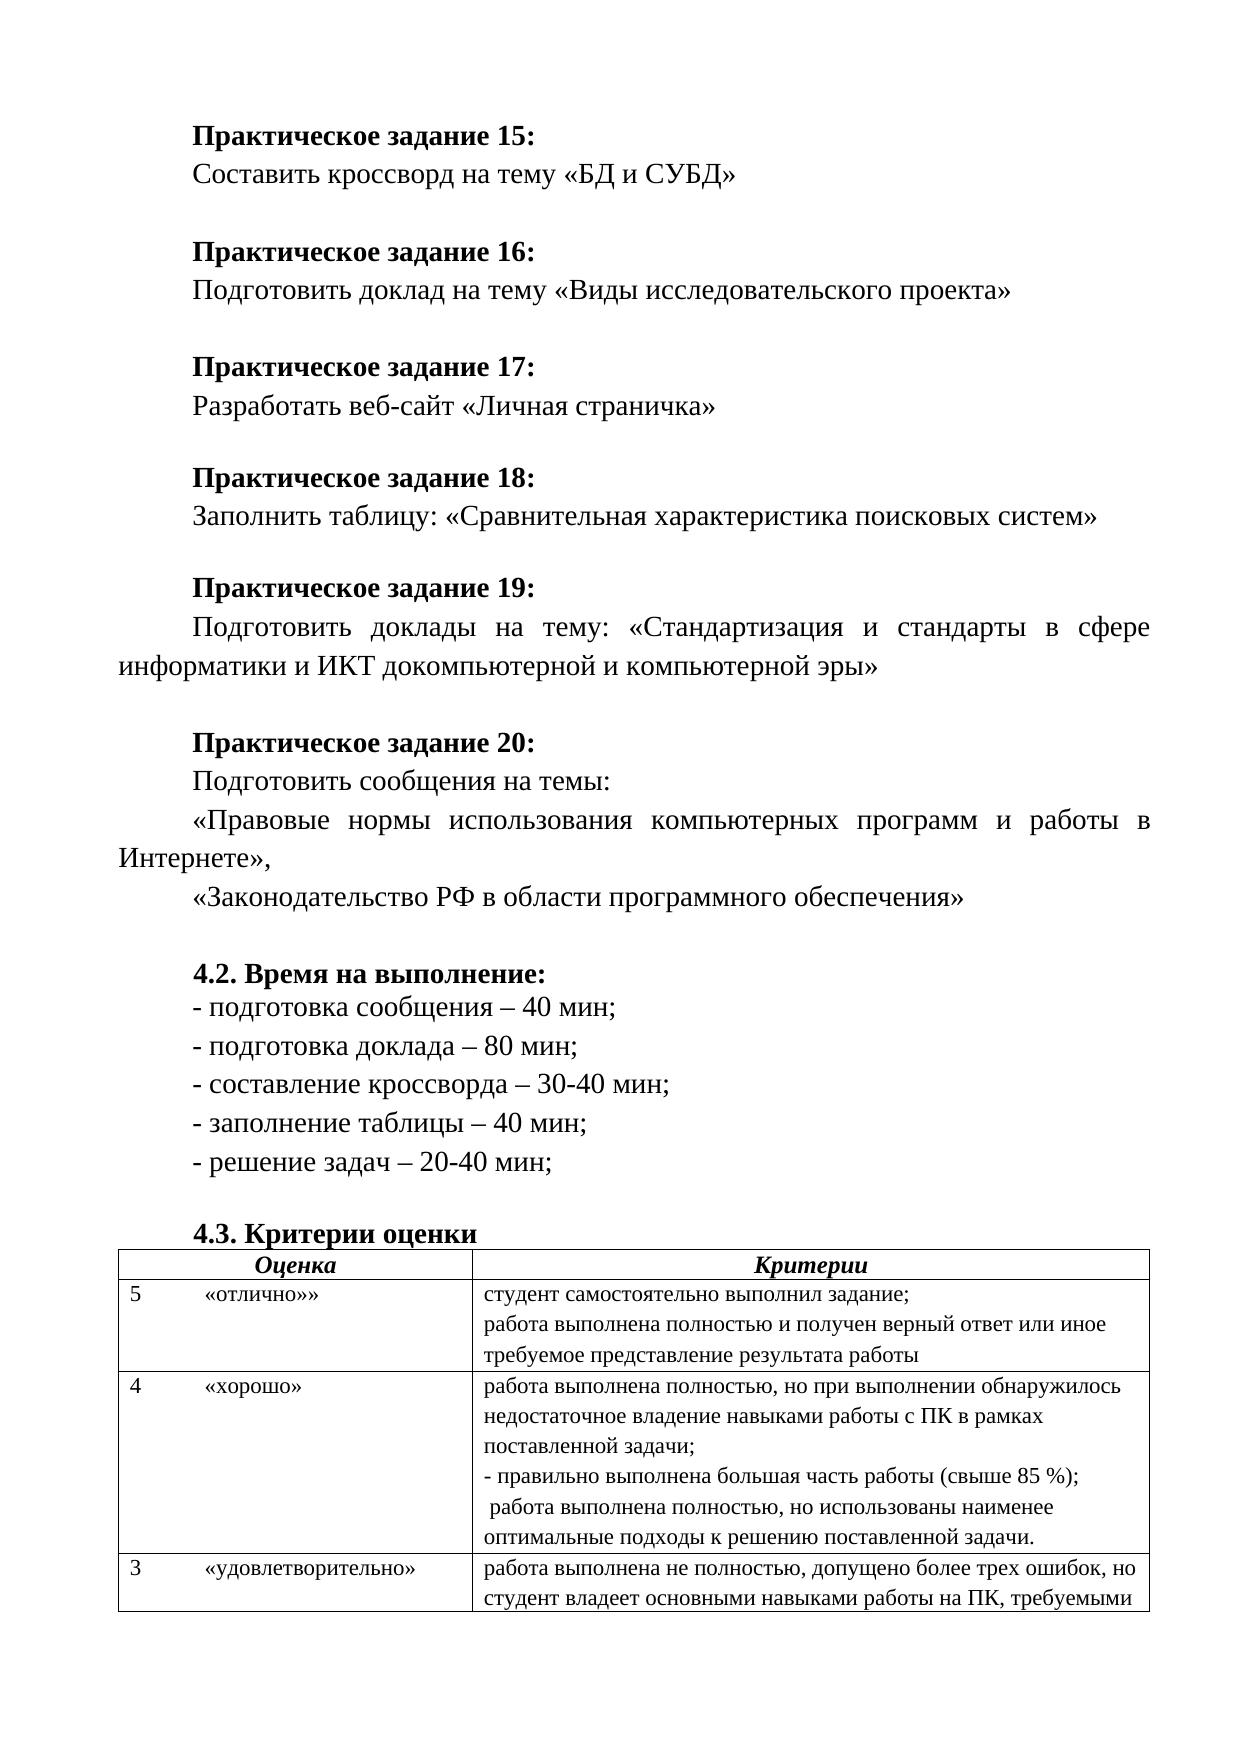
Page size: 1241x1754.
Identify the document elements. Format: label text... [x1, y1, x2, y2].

text Заполнить таблицу: «Сравнительная характеристика поисковых систем» [118, 498, 1152, 532]
text «Законодательство РФ в области программного обеспечения» [118, 879, 1152, 912]
text - решение задач – 20-40 мин; [118, 1144, 1152, 1177]
table_cell студент самостоятельно выполнил задание; работа выполнена полностью и получен верный ответ или иное требуемое представление результата работы [473, 1280, 1149, 1371]
text Практическое задание 19: [118, 571, 1152, 604]
text - подготовка доклада – 80 мин; [118, 1028, 1152, 1062]
text Подготовить сообщения на темы: [118, 763, 1152, 797]
table_cell 4 [119, 1372, 193, 1553]
text - составление кроссворда – 30-40 мин; [118, 1067, 1152, 1100]
table_cell 5 [119, 1280, 193, 1371]
text Практическое задание 17: [118, 349, 1152, 383]
table_cell 3 [119, 1554, 193, 1611]
text - заполнение таблицы – 40 мин; [118, 1105, 1152, 1139]
text «Правовые нормы использования компьютерных программ и работы в Интернете», [118, 802, 1152, 874]
text 4.3. Критерии оценки [118, 1216, 1152, 1249]
text Разработать веб-сайт «Личная страничка» [118, 388, 1152, 421]
table_cell работа выполнена полностью, но при выполнении обнаружилось недостаточное владение навыками работы с ПК в рамках поставленной задачи; - правильно выполнена большая часть работы (свыше 85 %); работа выполнена полностью, но использованы наименее оптимальные подходы к решению поставленной задачи. [473, 1372, 1149, 1553]
table_header Оценка [119, 1250, 472, 1279]
text 4.2. Время на выполнение: [118, 956, 1152, 989]
table_header Критерии [473, 1250, 1149, 1279]
table_cell «удовлетворительно» [193, 1554, 472, 1611]
text Практическое задание 20: [118, 725, 1152, 758]
table_cell «хорошо» [193, 1372, 472, 1553]
text - подготовка сообщения – 40 мин; [118, 989, 1152, 1023]
table_cell «отлично»» [193, 1280, 472, 1371]
text Составить кроссворд на тему «БД и СУБД» [118, 157, 1152, 190]
text Подготовить доклады на тему: «Стандартизация и стандарты в сфере информатики и ИКТ докомпьютерной и компьютерной эры» [118, 609, 1152, 681]
text Практическое задание 15: [118, 118, 1152, 152]
text Подготовить доклад на тему «Виды исследовательского проекта» [118, 272, 1152, 306]
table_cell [473, 1554, 1149, 1611]
text Практическое задание 16: [118, 234, 1152, 267]
text Практическое задание 18: [118, 460, 1152, 493]
